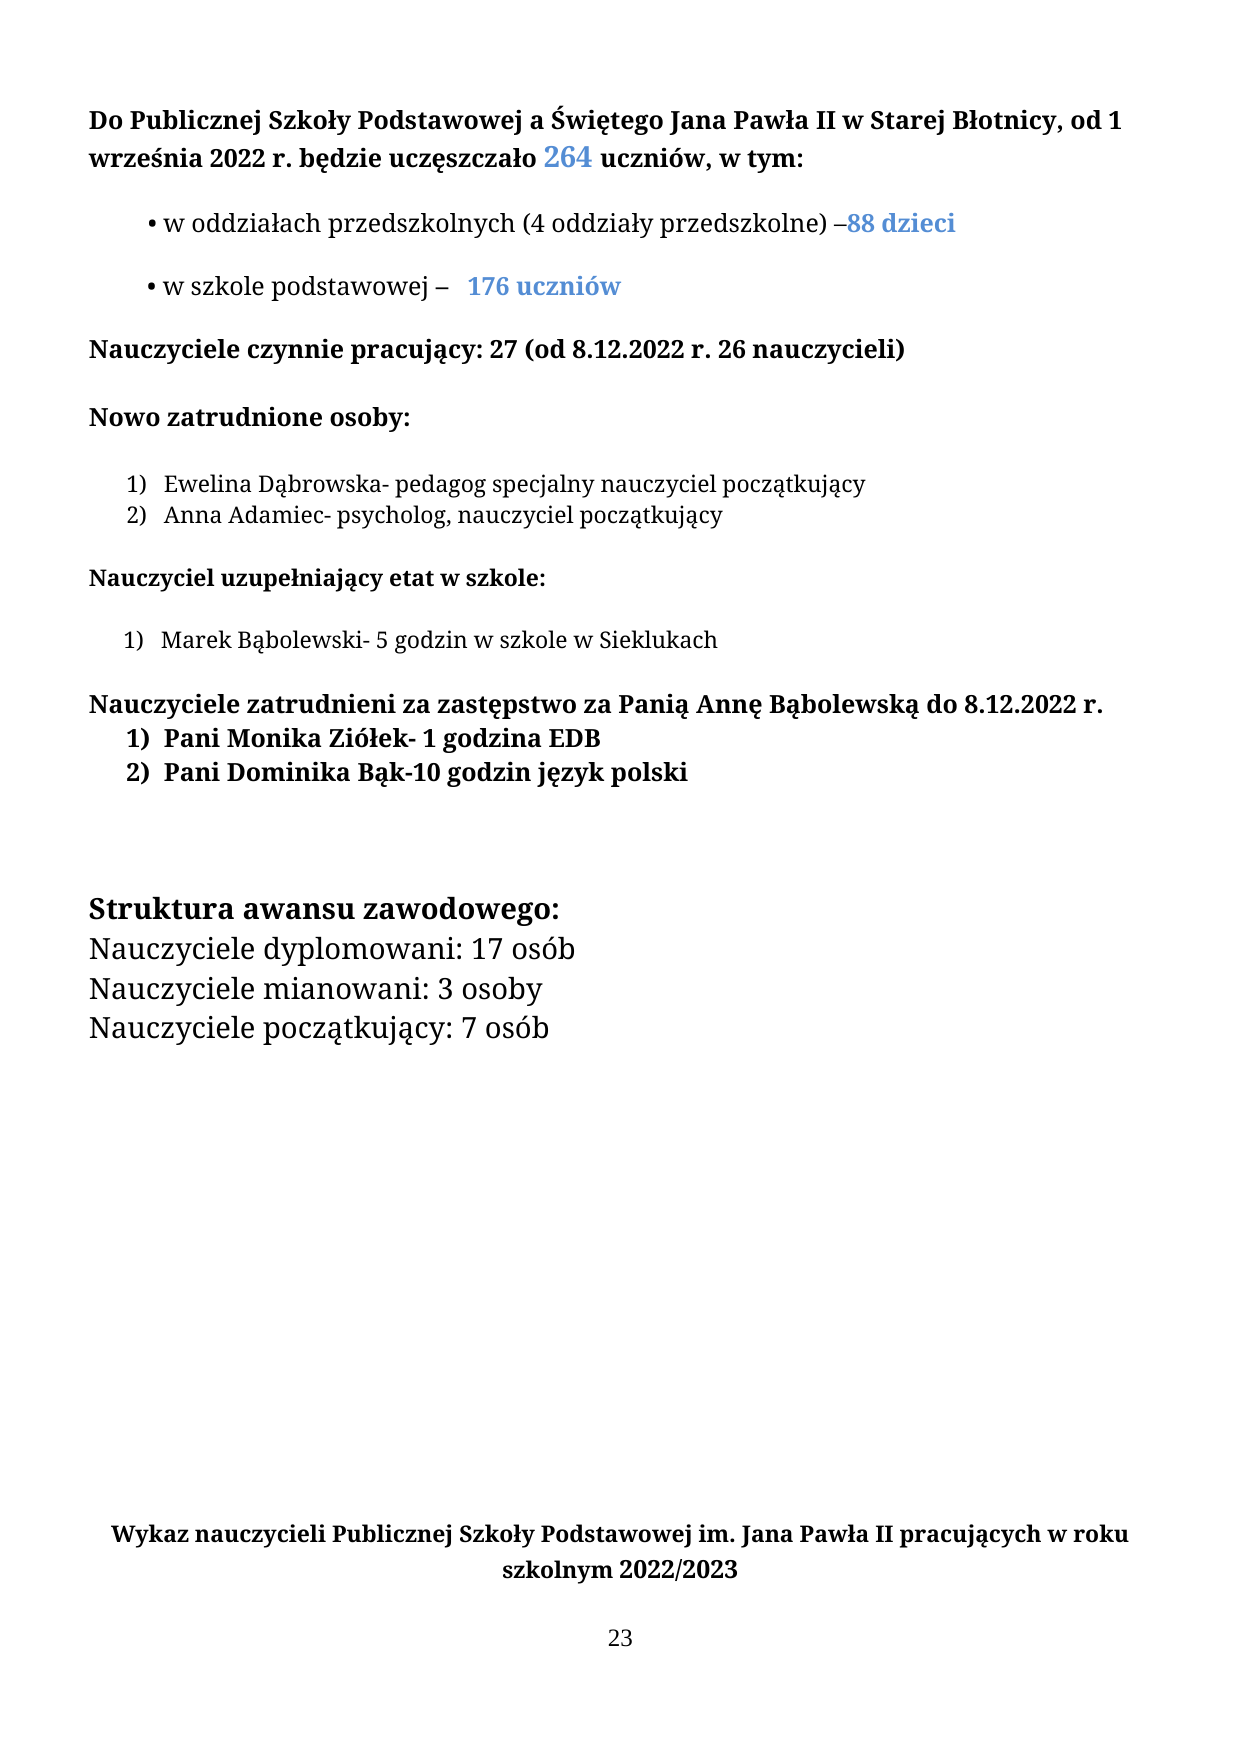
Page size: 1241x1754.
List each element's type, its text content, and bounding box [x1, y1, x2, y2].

text Wykaz nauczycieli Publicznej Szkoły Podstawowej im. Jana Pawła II pracujących w roku szkolnym 2022/2023 [89, 1518, 1152, 1586]
text Struktura awansu zawodowego: [89, 888, 1152, 928]
list Pani Monika Ziółek- 1 godzina EDB [126, 721, 1152, 755]
list Anna Adamiec- psycholog, nauczyciel początkujący [126, 499, 1152, 531]
text Nauczyciele początkujący: 7 osób [89, 1008, 1152, 1047]
text Do Publicznej Szkoły Podstawowej a Świętego Jana Pawła II w Starej Błotnicy, od 1 września 2022 r. będzie uczęszczało 264 uczniów, w tym: [89, 103, 1152, 176]
text Nauczyciele mianowani: 3 osoby [89, 968, 1152, 1008]
text • w szkole podstawowej – 176 uczniów [89, 269, 1152, 303]
text Nowo zatrudnione osoby: [89, 400, 1152, 434]
list Nauczyciel uzupełniający etat w szkole: [89, 562, 1152, 593]
list Marek Bąbolewski- 5 godzin w szkole w Sieklukach [123, 624, 1152, 656]
text Nauczyciele czynnie pracujący: 27 (od 8.12.2022 r. 26 nauczycieli) [89, 332, 1152, 366]
text Nauczyciele zatrudnieni za zastępstwo za Panią Annę Bąbolewską do 8.12.2022 r. [89, 687, 1152, 721]
list Ewelina Dąbrowska- pedagog specjalny nauczyciel początkujący [126, 468, 1152, 499]
text • w oddziałach przedszkolnych (4 oddziały przedszkolne) –88 dzieci [89, 206, 1152, 239]
list Pani Dominika Bąk-10 godzin język polski [126, 755, 1152, 789]
text Nauczyciele dyplomowani: 17 osób [89, 928, 1152, 968]
